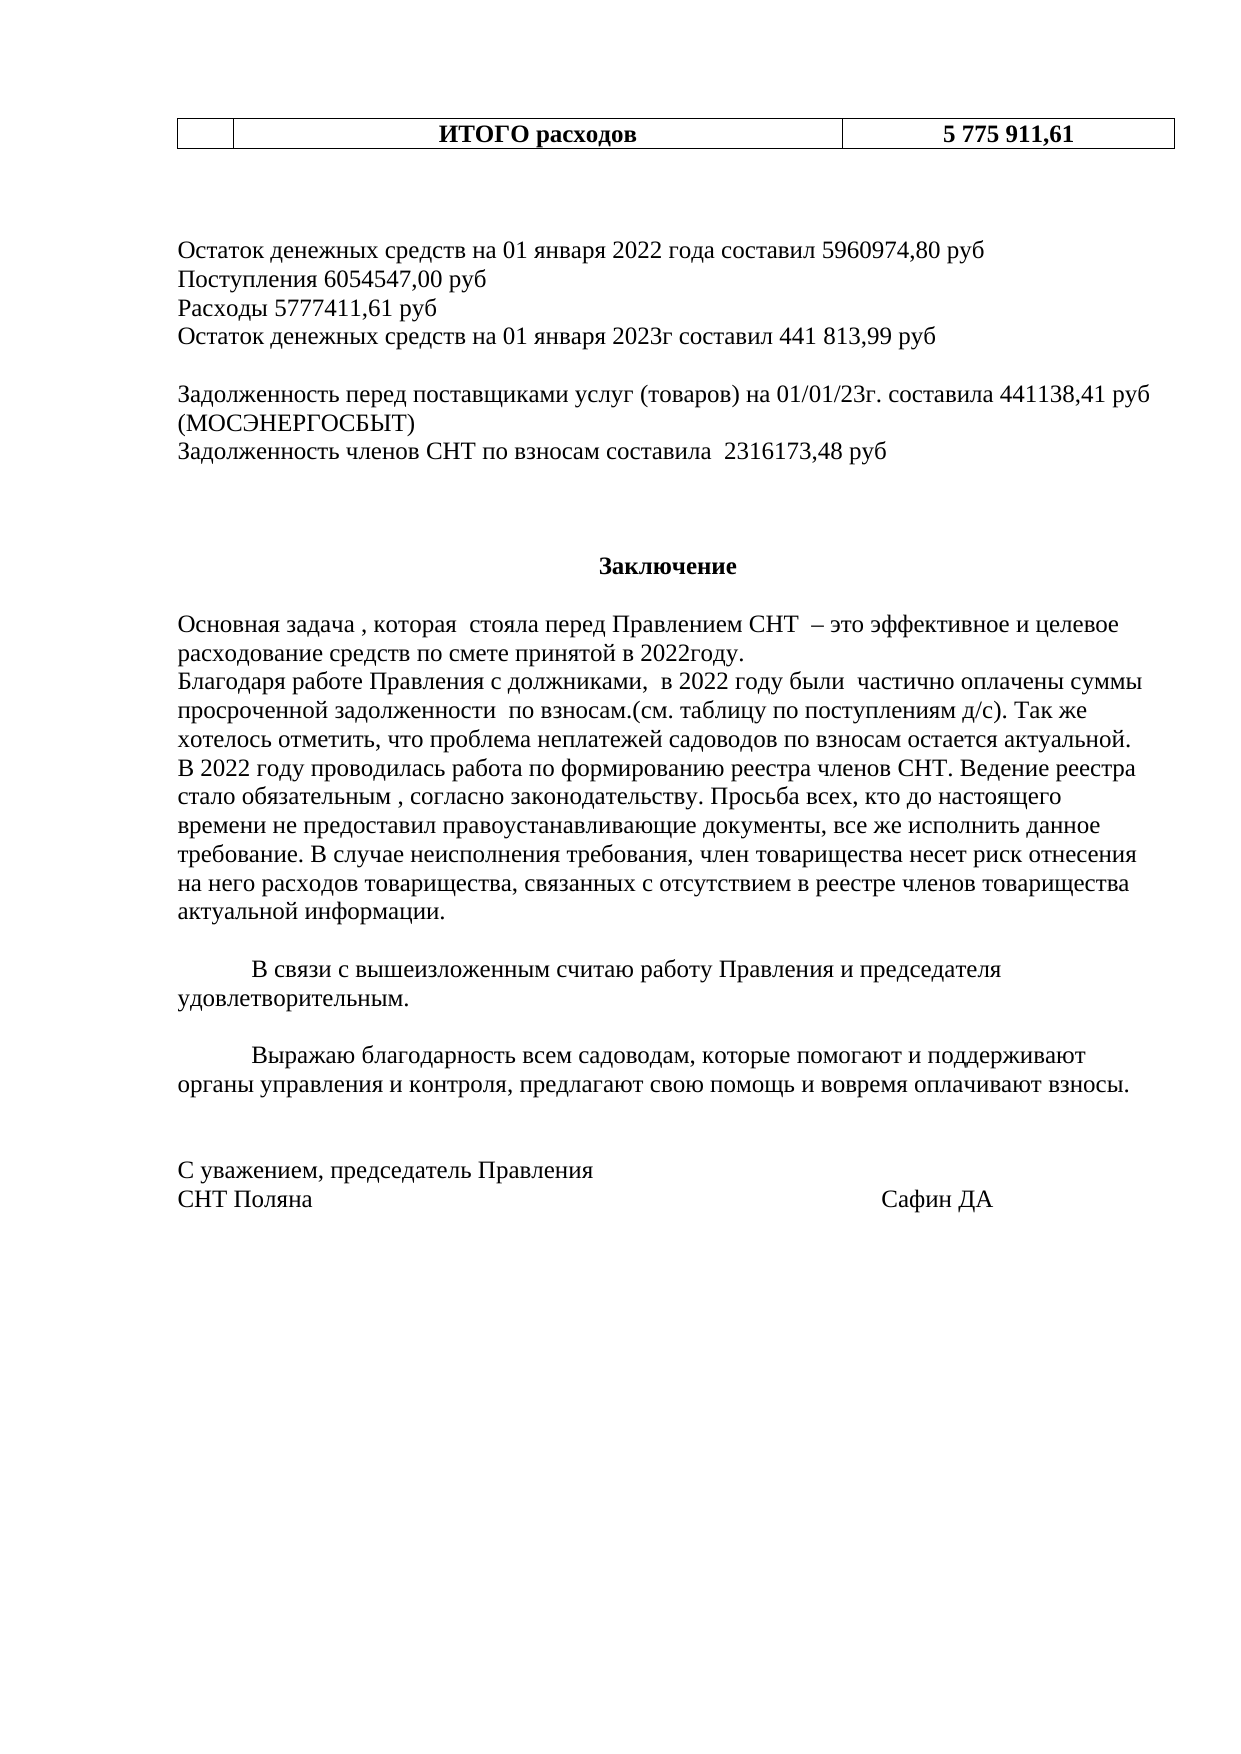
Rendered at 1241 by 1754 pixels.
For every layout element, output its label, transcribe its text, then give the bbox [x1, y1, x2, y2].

text С уважением, председатель Правления [177, 1155, 1152, 1184]
text Остаток денежных средств на 01 января 2023г составил 441 813,99 руб [177, 321, 1152, 350]
text Расходы 5777411,61 руб [177, 293, 1152, 321]
table_cell [178, 119, 233, 148]
text Задолженность перед поставщиками услуг (товаров) на 01/01/23г. составила 441138,41 руб (МОСЭНЕРГОСБЫТ) [177, 379, 1152, 436]
text Поступления 6054547,00 руб [177, 264, 1152, 293]
text Заключение [177, 551, 1152, 580]
text СНТ Поляна Сафин ДА [177, 1184, 1152, 1213]
text В 2022 году проводилась работа по формированию реестра членов СНТ. Ведение реестра стало обязательным , согласно законодательству. Просьба всех, кто до настоящего времени не предоставил правоустанавливающие документы, все же исполнить данное требование. В случае неисполнения требования, член товарищества несет риск отнесения на него расходов товарищества, связанных с отсутствием в реестре членов товарищества актуальной информации. [177, 753, 1152, 925]
table_cell ИТОГО расходов [234, 119, 842, 148]
text Задолженность членов СНТ по взносам составила 2316173,48 руб [177, 436, 1152, 465]
text В связи с вышеизложенным считаю работу Правления и председателя удовлетворительным. [177, 954, 1152, 1011]
text Остаток денежных средств на 01 января 2022 года составил 5960974,80 руб [177, 235, 1152, 264]
text Основная задача , которая стояла перед Правлением СНТ – это эффективное и целевое расходование средств по смете принятой в 2022году. [177, 609, 1152, 666]
text Благодаря работе Правления с должниками, в 2022 году были частично оплачены суммы просроченной задолженности по взносам.(см. таблицу по поступлениям д/с). Так же хотелось отметить, что проблема неплатежей садоводов по взносам остается актуальной. [177, 666, 1152, 753]
table_cell 5 775 911,61 [843, 119, 1174, 148]
text Выражаю благодарность всем садоводам, которые помогают и поддерживают органы управления и контроля, предлагают свою помощь и вовремя оплачивают взносы. [177, 1040, 1152, 1098]
